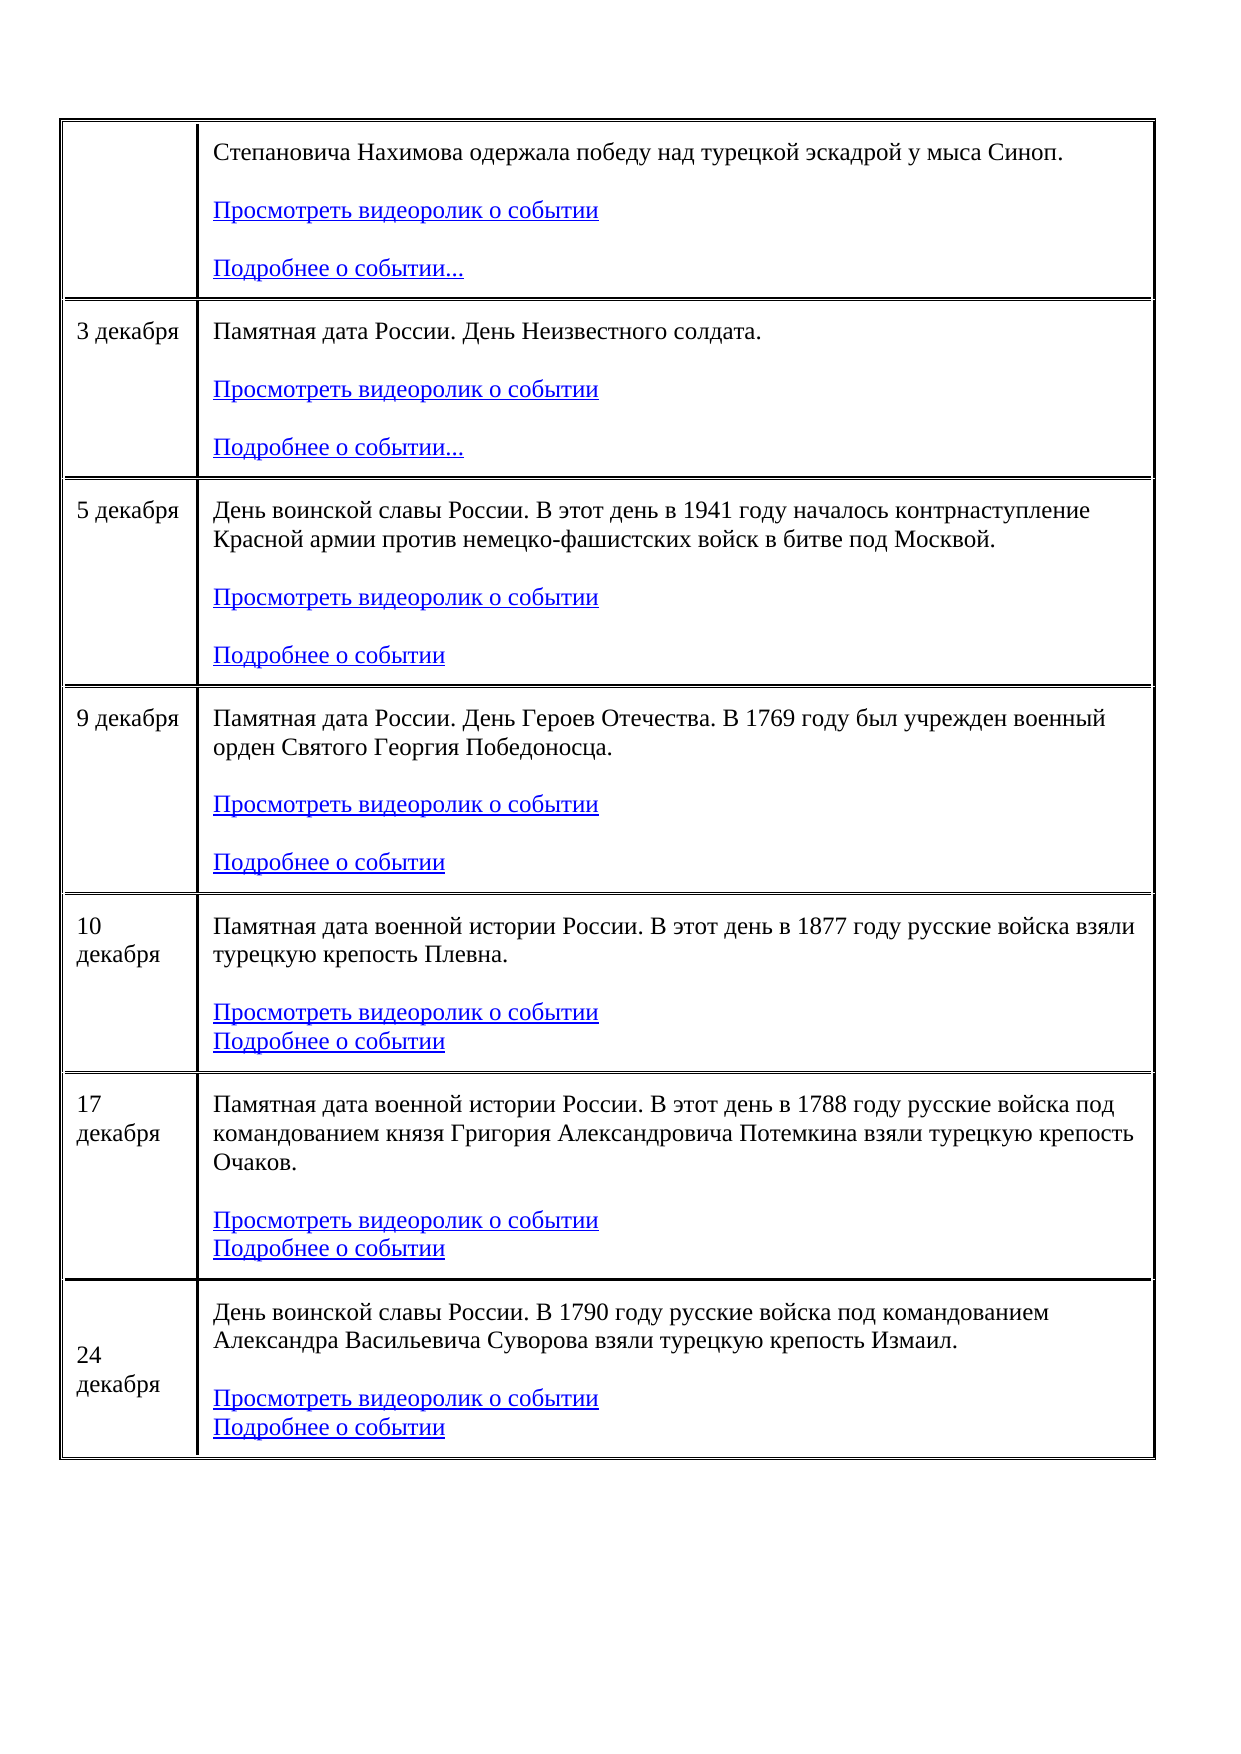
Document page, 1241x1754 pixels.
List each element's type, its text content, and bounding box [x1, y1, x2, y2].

table_cell 3 декабря [63, 297, 196, 476]
table_cell 10 декабря [61, 892, 197, 1071]
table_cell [197, 122, 1153, 297]
table_cell 1 декабря [63, 122, 197, 297]
table_cell Памятная дата военной истории России. В этот день в 1877 году русские войска взяли турецкую крепость Плевна. Просмотреть видеоролик о событии Подробнее о событии [197, 892, 1154, 1071]
table_cell День воинской славы России. В 1790 году русские войска под командованием Александра Васильевича Суворова взяли турецкую крепость Измаил. Просмотреть видеоролик о событии Подробнее о событии [197, 1278, 1154, 1457]
table_cell Памятная дата России. День Героев Отечества. В 1769 году был учрежден военный орден Святого Георгия Победоносца. Просмотреть видеоролик о событии Подробнее о событии [199, 684, 1154, 892]
table_cell 9 декабря [63, 684, 196, 892]
table_cell 24 декабря [61, 1278, 197, 1457]
table_cell 5 декабря [63, 476, 196, 684]
table_cell Памятная дата России. День Неизвестного солдата. Просмотреть видеоролик о событии Подробнее о событии... [199, 297, 1154, 476]
table_cell Памятная дата военной истории России. В этот день в 1788 году русские войска под командованием князя Григория Александровича Потемкина взяли турецкую крепость Очаков. Просмотреть видеоролик о событии Подробнее о событии [197, 1071, 1154, 1278]
table_cell 17 декабря [61, 1071, 197, 1278]
table_cell День воинской славы России. В этот день в 1941 году началось контрнаступление Красной армии против немецко-фашистских войск в битве под Москвой. Просмотреть видеоролик о событии Подробнее о событии [199, 476, 1154, 684]
